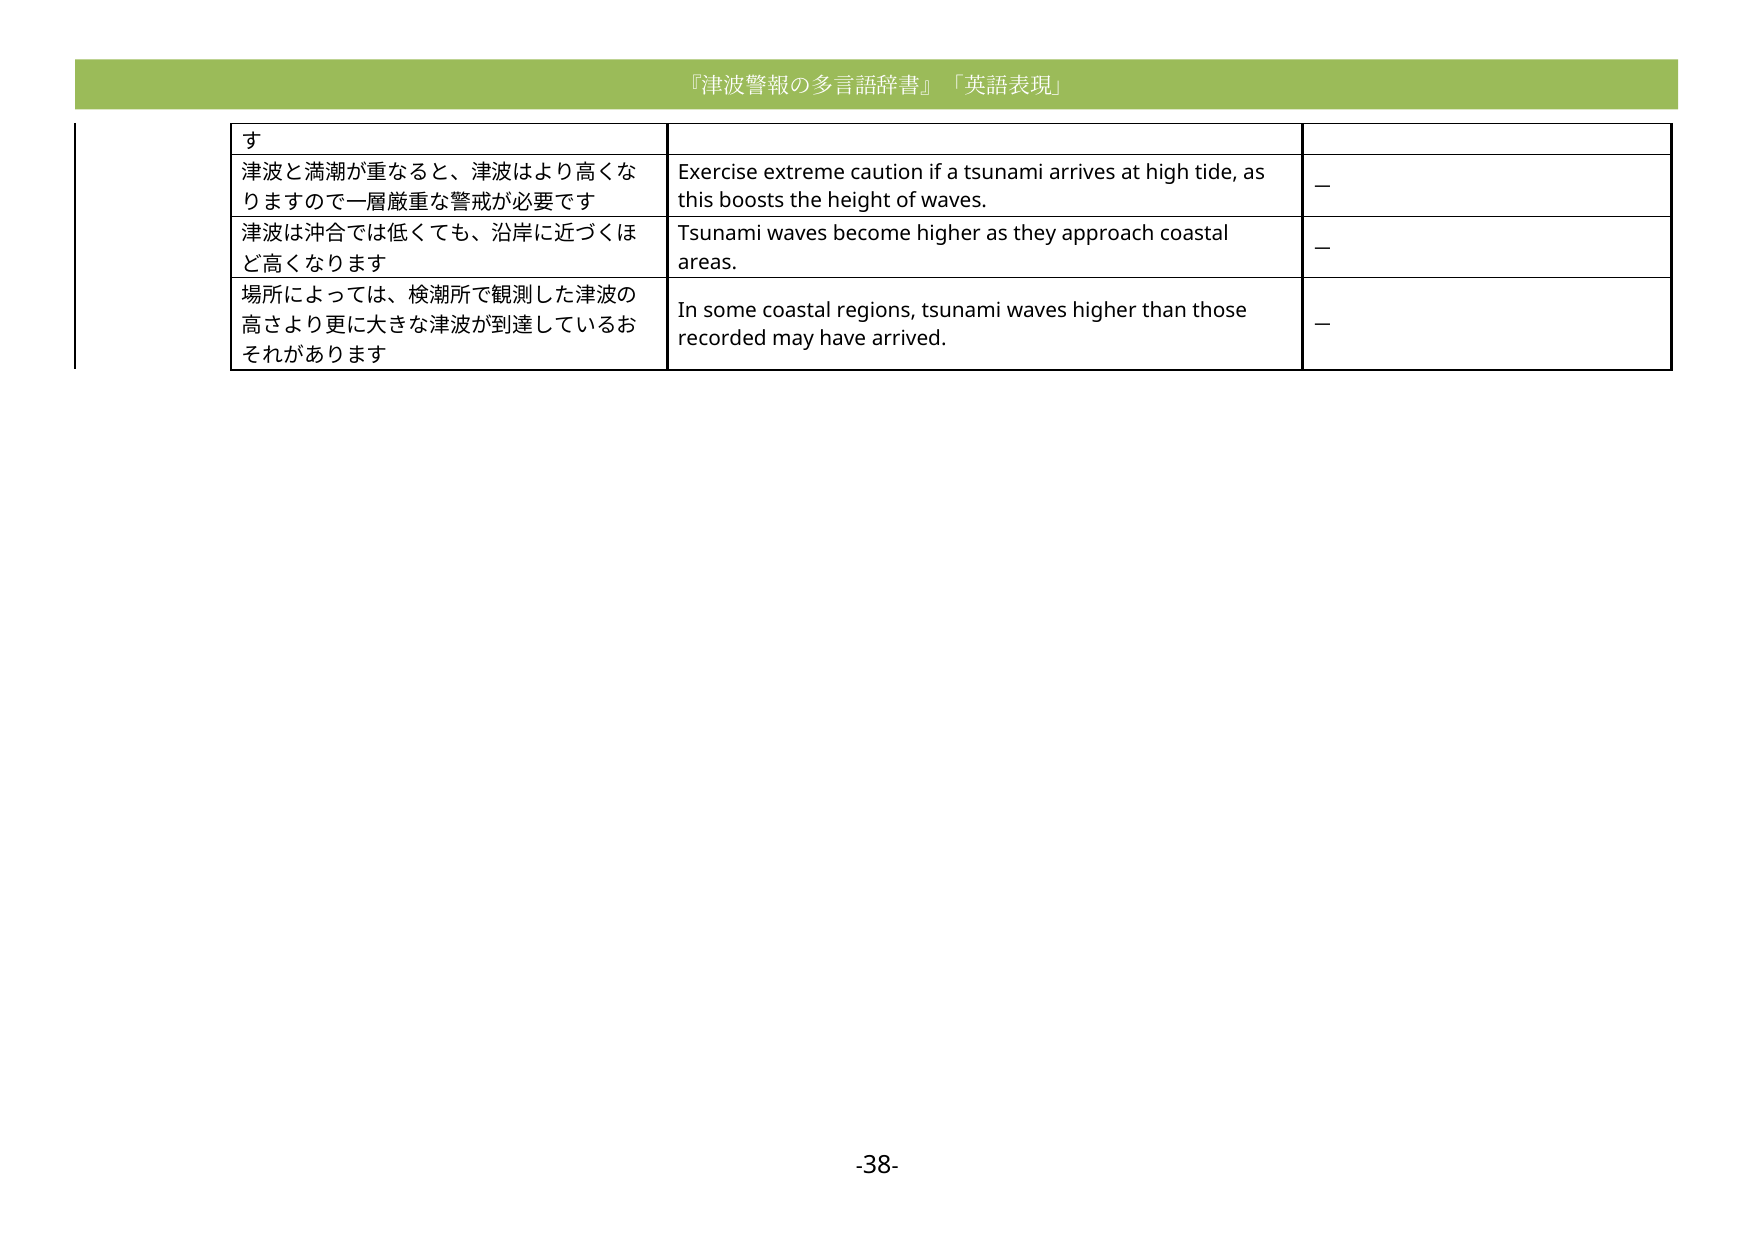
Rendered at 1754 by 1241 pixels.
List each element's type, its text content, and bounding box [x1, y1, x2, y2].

table_cell 場所によっては、検潮所で観測した津波の高さより更に大きな津波が到達しているおそれがあります [232, 278, 666, 369]
table_cell － [1304, 278, 1670, 369]
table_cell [669, 124, 1301, 154]
table_cell Tsunami waves become higher as they approach coastal areas. [669, 217, 1301, 277]
table_cell 津波と満潮が重なると、津波はより高くなりますので一層厳重な警戒が必要です [232, 155, 666, 216]
table_cell Exercise extreme caution if a tsunami arrives at high tide, as this boosts the height of waves. [669, 155, 1301, 216]
table_cell － [1304, 155, 1670, 216]
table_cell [232, 124, 666, 154]
table_cell － [1304, 217, 1670, 277]
table_cell 津波は沖合では低くても、沿岸に近づくほど高くなります [232, 217, 666, 277]
table_cell － [1304, 124, 1670, 154]
table_cell In some coastal regions, tsunami waves higher than those recorded may have arrived. [669, 278, 1301, 369]
